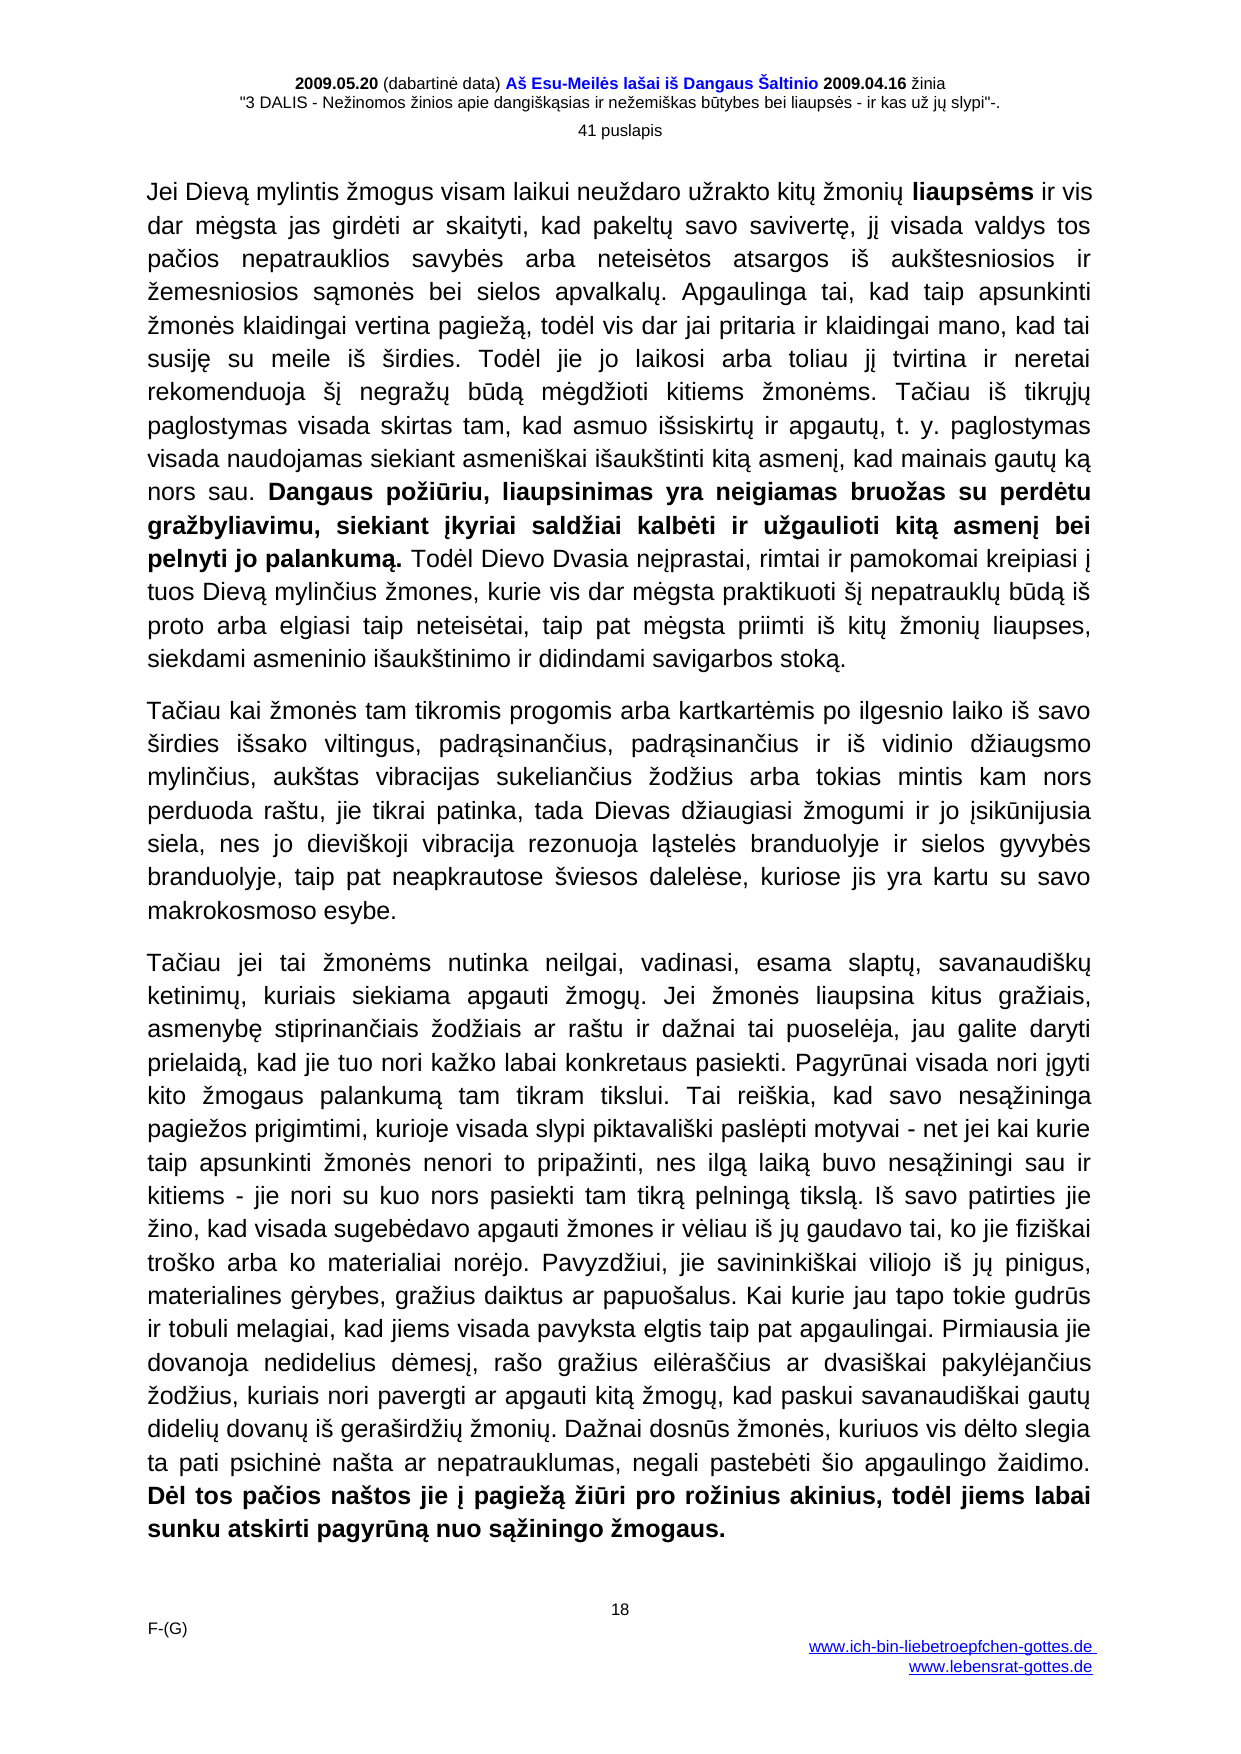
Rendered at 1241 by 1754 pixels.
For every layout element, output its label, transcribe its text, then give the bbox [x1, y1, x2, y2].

text Tačiau jei tai žmonėms nutinka neilgai, vadinasi, esama slaptų, savanaudiškų ketinimų, kuriais siekiama apgauti žmogų. Jei žmonės liaupsina kitus gražiais, asmenybę stiprinančiais žodžiais ar raštu ir dažnai tai puoselėja, jau galite daryti prielaidą, kad jie tuo nori kažko labai konkretaus pasiekti. Pagyrūnai visada nori įgyti kito žmogaus palankumą tam tikram tikslui. Tai reiškia, kad savo nesąžininga pagiežos prigimtimi, kurioje visada slypi piktavališki paslėpti motyvai - net jei kai kurie taip apsunkinti žmonės nenori to pripažinti, nes ilgą laiką buvo nesąžiningi sau ir kitiems - jie nori su kuo nors pasiekti tam tikrą pelningą tikslą. Iš savo patirties jie žino, kad visada sugebėdavo apgauti žmones ir vėliau iš jų gaudavo tai, ko jie fiziškai troško arba ko materialiai norėjo. Pavyzdžiui, jie savininkiškai viliojo iš jų pinigus, materialines gėrybes, gražius daiktus ar papuošalus. Kai kurie jau tapo tokie gudrūs ir tobuli melagiai, kad jiems visada pavyksta elgtis taip pat apgaulingai. Pirmiausia jie dovanoja nedidelius dėmesį, rašo gražius eilėraščius ar dvasiškai pakylėjančius žodžius, kuriais nori pavergti ar apgauti kitą žmogų, kad paskui savanaudiškai gautų didelių dovanų iš geraširdžių žmonių. Dažnai dosnūs žmonės, kuriuos vis dėlto slegia ta pati psichinė našta ar nepatrauklumas, negali pastebėti šio apgaulingo žaidimo. Dėl tos pačios naštos jie į pagiežą žiūri pro rožinius akinius, todėl jiems labai sunku atskirti pagyrūną nuo sąžiningo žmogaus. [146, 947, 1093, 1543]
text Jei Dievą mylintis žmogus visam laikui neuždaro užrakto kitų žmonių liaupsėms ir vis dar mėgsta jas girdėti ar skaityti, kad pakeltų savo savivertę, jį visada valdys tos pačios nepatrauklios savybės arba neteisėtos atsargos iš aukštesniosios ir žemesniosios sąmonės bei sielos apvalkalų. Apgaulinga tai, kad taip apsunkinti žmonės klaidingai vertina pagiežą, todėl vis dar jai pritaria ir klaidingai mano, kad tai susiję su meile iš širdies. Todėl jie jo laikosi arba toliau jį tvirtina ir neretai rekomenduoja šį negražų būdą mėgdžioti kitiems žmonėms. Tačiau iš tikrųjų paglostymas visada skirtas tam, kad asmuo išsiskirtų ir apgautų, t. y. paglostymas visada naudojamas siekiant asmeniškai išaukštinti kitą asmenį, kad mainais gautų ką nors sau. Dangaus požiūriu, liaupsinimas yra neigiamas bruožas su perdėtu gražbyliavimu, siekiant įkyriai saldžiai kalbėti ir užgaulioti kitą asmenį bei pelnyti jo palankumą. Todėl Dievo Dvasia neįprastai, rimtai ir pamokomai kreipiasi į tuos Dievą mylinčius žmones, kurie vis dar mėgsta praktikuoti šį nepatrauklų būdą iš proto arba elgiasi taip neteisėtai, taip pat mėgsta priimti iš kitų žmonių liaupses, siekdami asmeninio išaukštinimo ir didindami savigarbos stoką. [146, 177, 1093, 673]
text Tačiau kai žmonės tam tikromis progomis arba kartkartėmis po ilgesnio laiko iš savo širdies išsako viltingus, padrąsinančius, padrąsinančius ir iš vidinio džiaugsmo mylinčius, aukštas vibracijas sukeliančius žodžius arba tokias mintis kam nors perduoda raštu, jie tikrai patinka, tada Dievas džiaugiasi žmogumi ir jo įsikūnijusia siela, nes jo dieviškoji vibracija rezonuoja ląstelės branduolyje ir sielos gyvybės branduolyje, taip pat neapkrautose šviesos dalelėse, kuriose jis yra kartu su savo makrokosmoso esybe. [146, 696, 1093, 924]
